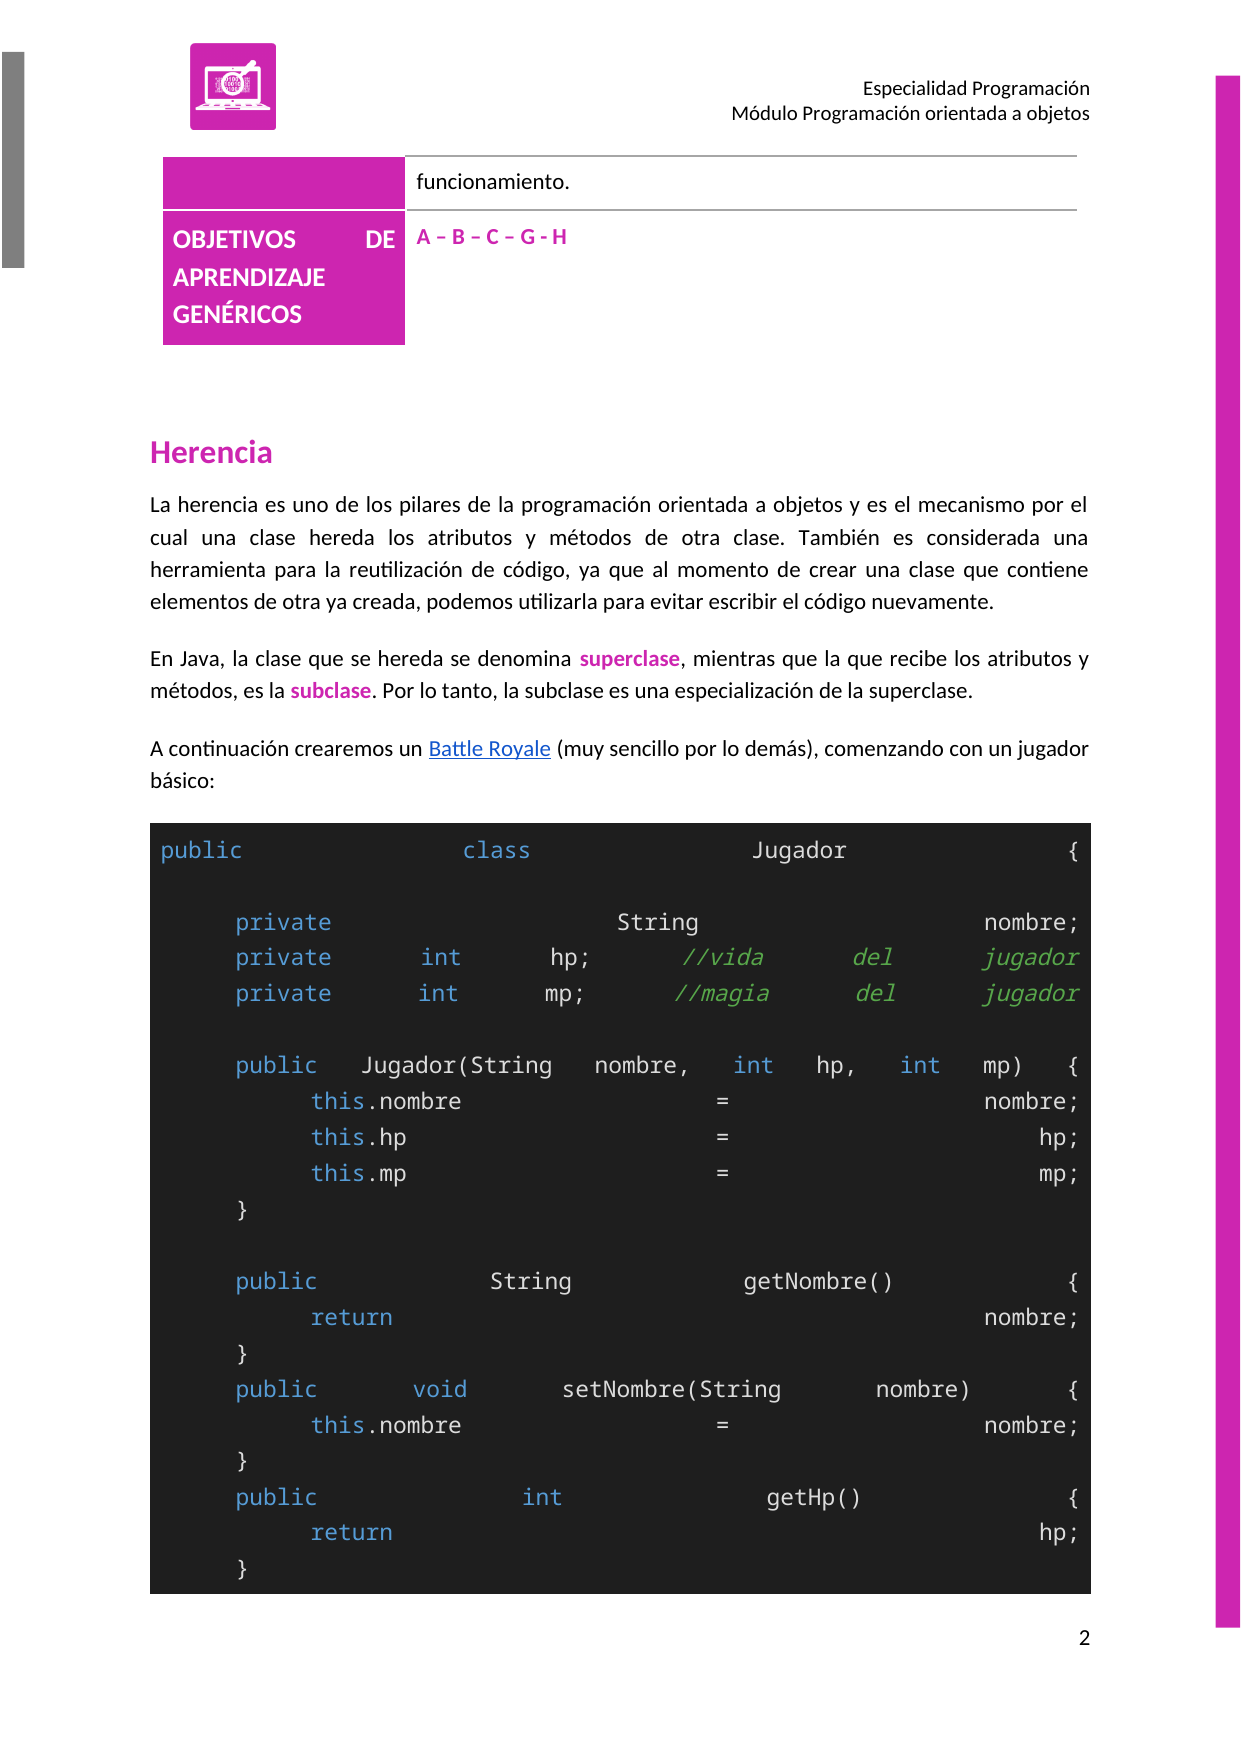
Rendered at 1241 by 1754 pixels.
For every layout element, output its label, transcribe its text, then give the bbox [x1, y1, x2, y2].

text En Java, la clase que se hereda se denomina superclase, mientras que la que recibe los atributos y métodos, es la subclase. Por lo tanto, la subclase es una especialización de la superclase. [150, 644, 1090, 704]
table_cell OBJETIVOS DE APRENDIZAJE GENÉRICOS [163, 211, 405, 345]
text Herencia [150, 431, 1090, 472]
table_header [150, 823, 1091, 1594]
text A continuación crearemos un Battle Royale (muy sencillo por lo demás), comenzando con un jugador básico: [150, 734, 1090, 794]
picture [190, 43, 276, 130]
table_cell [163, 157, 405, 209]
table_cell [407, 157, 1077, 209]
text La herencia es uno de los pilares de la programación orientada a objetos y es el mecanismo por el cual una clase hereda los atributos y métodos de otra clase. También es considerada una herramienta para la reutilización de código, ya que al momento de crear una clase que contiene elementos de otra ya creada, podemos utilizarla para evitar escribir el código nuevamente. [150, 491, 1090, 615]
table_cell A – B – C – G - H [407, 211, 1077, 345]
